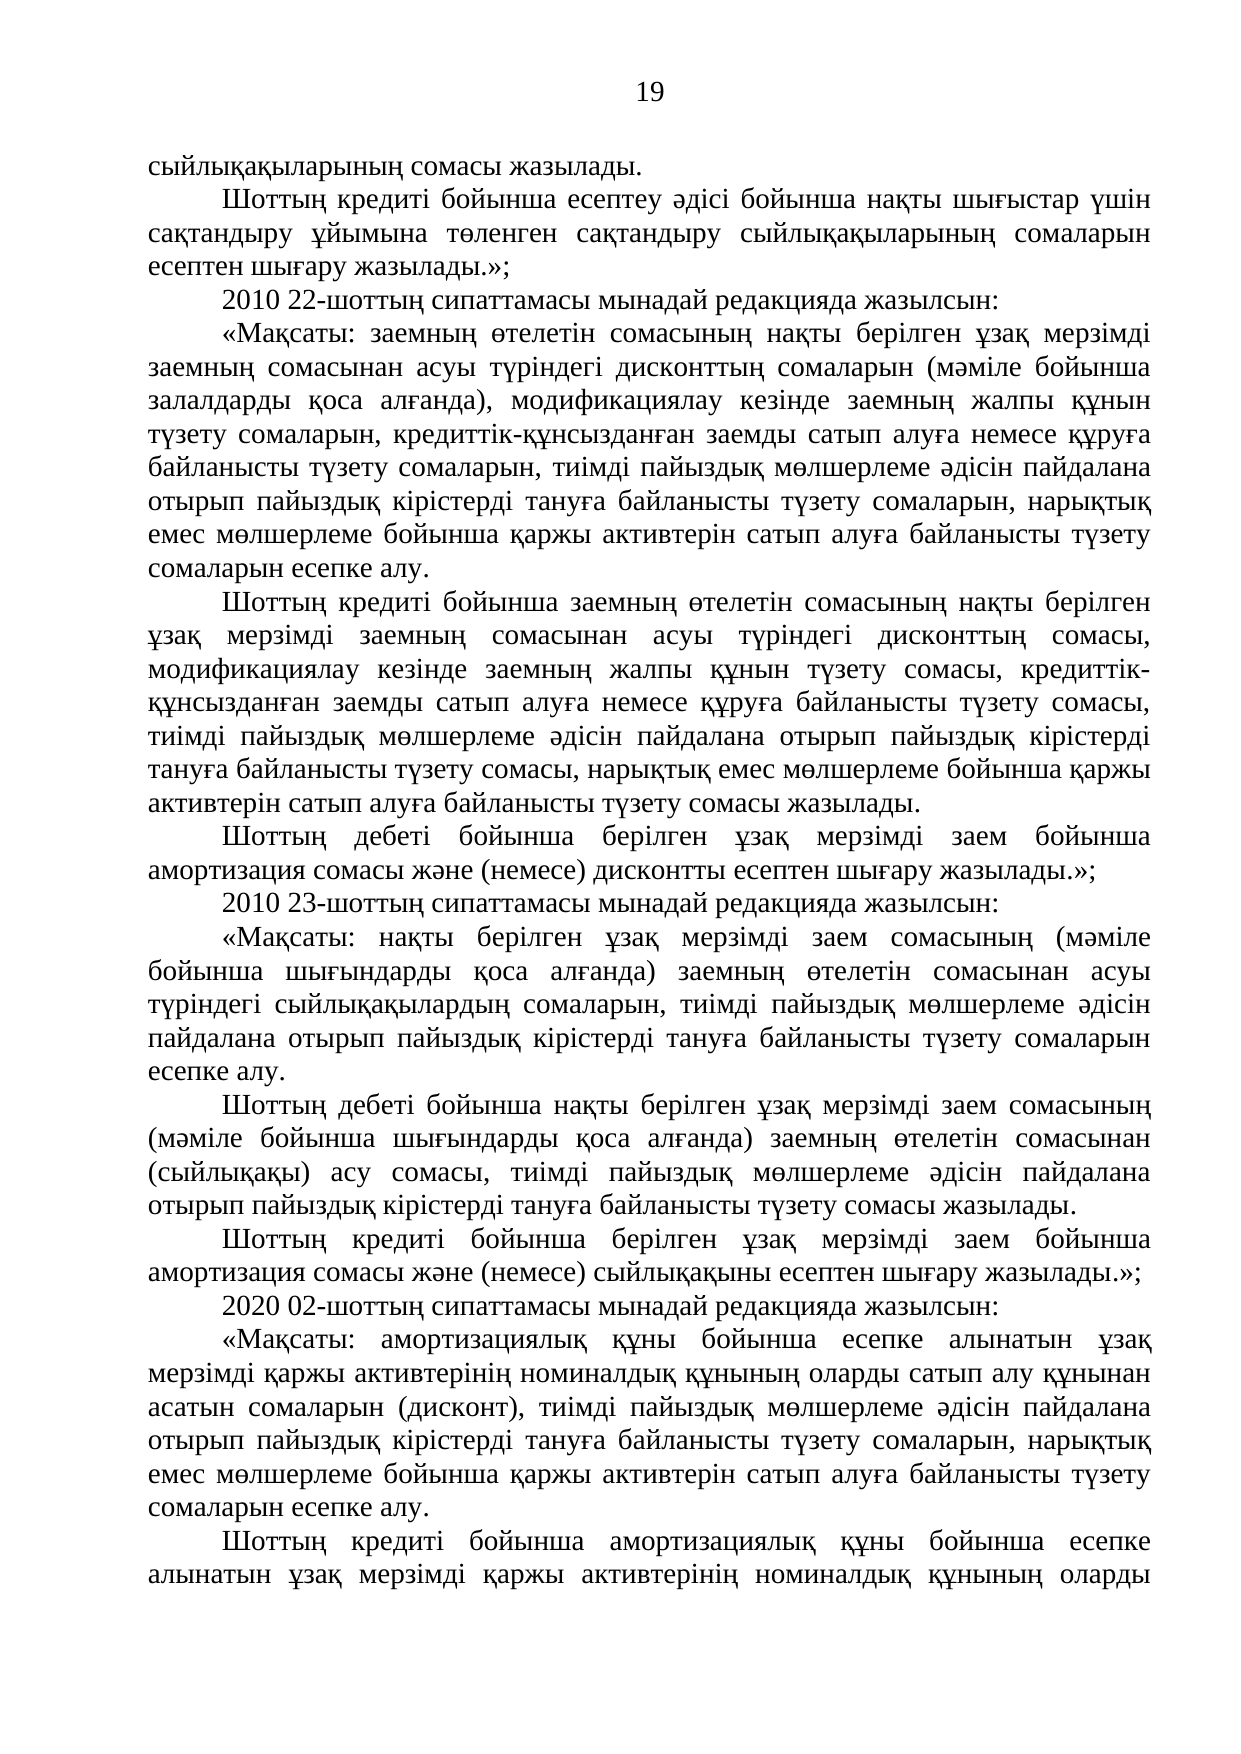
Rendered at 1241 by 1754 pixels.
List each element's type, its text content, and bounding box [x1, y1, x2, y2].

text Шоттың дебеті бойынша берілген ұзақ мерзімді заем бойынша амортизация сомасы және (немесе) дисконтты есептен шығару жазылады.»; [148, 818, 1152, 886]
text 2020 02-шоттың сипаттамасы мынадай редакцияда жазылсын: [148, 1288, 1152, 1322]
text 2010 22-шоттың сипаттамасы мынадай редакцияда жазылсын: [148, 282, 1152, 315]
text Шоттың кредиті бойынша есептеу әдісі бойынша нақты шығыстар үшін сақтандыру ұйымына төленген сақтандыру сыйлықақыларының сомаларын есептен шығару жазылады.»; [148, 181, 1152, 282]
text «Мақсаты: нақты берілген ұзақ мерзімді заем сомасының (мәміле бойынша шығындарды қоса алғанда) заемның өтелетін сомасынан асуы түріндегі сыйлықақылардың сомаларын, тиімді пайыздық мөлшерлеме әдісін пайдалана отырып пайыздық кірістерді тануға байланысты түзету сомаларын есепке алу. [148, 919, 1152, 1087]
text Шоттың дебеті бойынша нақты берілген ұзақ мерзімді заем сомасының (мәміле бойынша шығындарды қоса алғанда) заемның өтелетін сомасынан (сыйлықақы) асу сомасы, тиімді пайыздық мөлшерлеме әдісін пайдалана отырып пайыздық кірістерді тануға байланысты түзету сомасы жазылады. [148, 1087, 1152, 1221]
text Шоттың кредиті бойынша заемның өтелетін сомасының нақты берілген ұзақ мерзімді заемның сомасынан асуы түріндегі дисконттың сомасы, модификациялау кезінде заемның жалпы құнын түзету сомасы, кредиттік-құнсызданған заемды сатып алуға немесе құруға байланысты түзету сомасы, тиімді пайыздық мөлшерлеме әдісін пайдалана отырып пайыздық кірістерді тануға байланысты түзету сомасы, нарықтық емес мөлшерлеме бойынша қаржы активтерін сатып алуға байланысты түзету сомасы жазылады. [148, 584, 1152, 818]
text 2010 23-шоттың сипаттамасы мынадай редакцияда жазылсын: [148, 886, 1152, 919]
text «Мақсаты: амортизациялық құны бойынша есепке алынатын ұзақ мерзімді қаржы активтерінің номиналдық құнының оларды сатып алу құнынан асатын сомаларын (дисконт), тиімді пайыздық мөлшерлеме әдісін пайдалана отырып пайыздық кірістерді тануға байланысты түзету сомаларын, нарықтық емес мөлшерлеме бойынша қаржы активтерін сатып алуға байланысты түзету сомаларын есепке алу. [148, 1322, 1152, 1523]
text «Мақсаты: заемның өтелетін сомасының нақты берілген ұзақ мерзімді заемның сомасынан асуы түріндегі дисконттың сомаларын (мәміле бойынша залалдарды қоса алғанда), модификациялау кезінде заемның жалпы құнын түзету сомаларын, кредиттік-құнсызданған заемды сатып алуға немесе құруға байланысты түзету сомаларын, тиімді пайыздық мөлшерлеме әдісін пайдалана отырып пайыздық кірістерді тануға байланысты түзету сомаларын, нарықтық емес мөлшерлеме бойынша қаржы активтерін сатып алуға байланысты түзету сомаларын есепке алу. [148, 315, 1152, 584]
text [148, 1523, 1152, 1590]
text Шоттың кредиті бойынша берілген ұзақ мерзімді заем бойынша амортизация сомасы және (немесе) сыйлықақыны есептен шығару жазылады.»; [148, 1221, 1152, 1288]
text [148, 148, 1152, 181]
